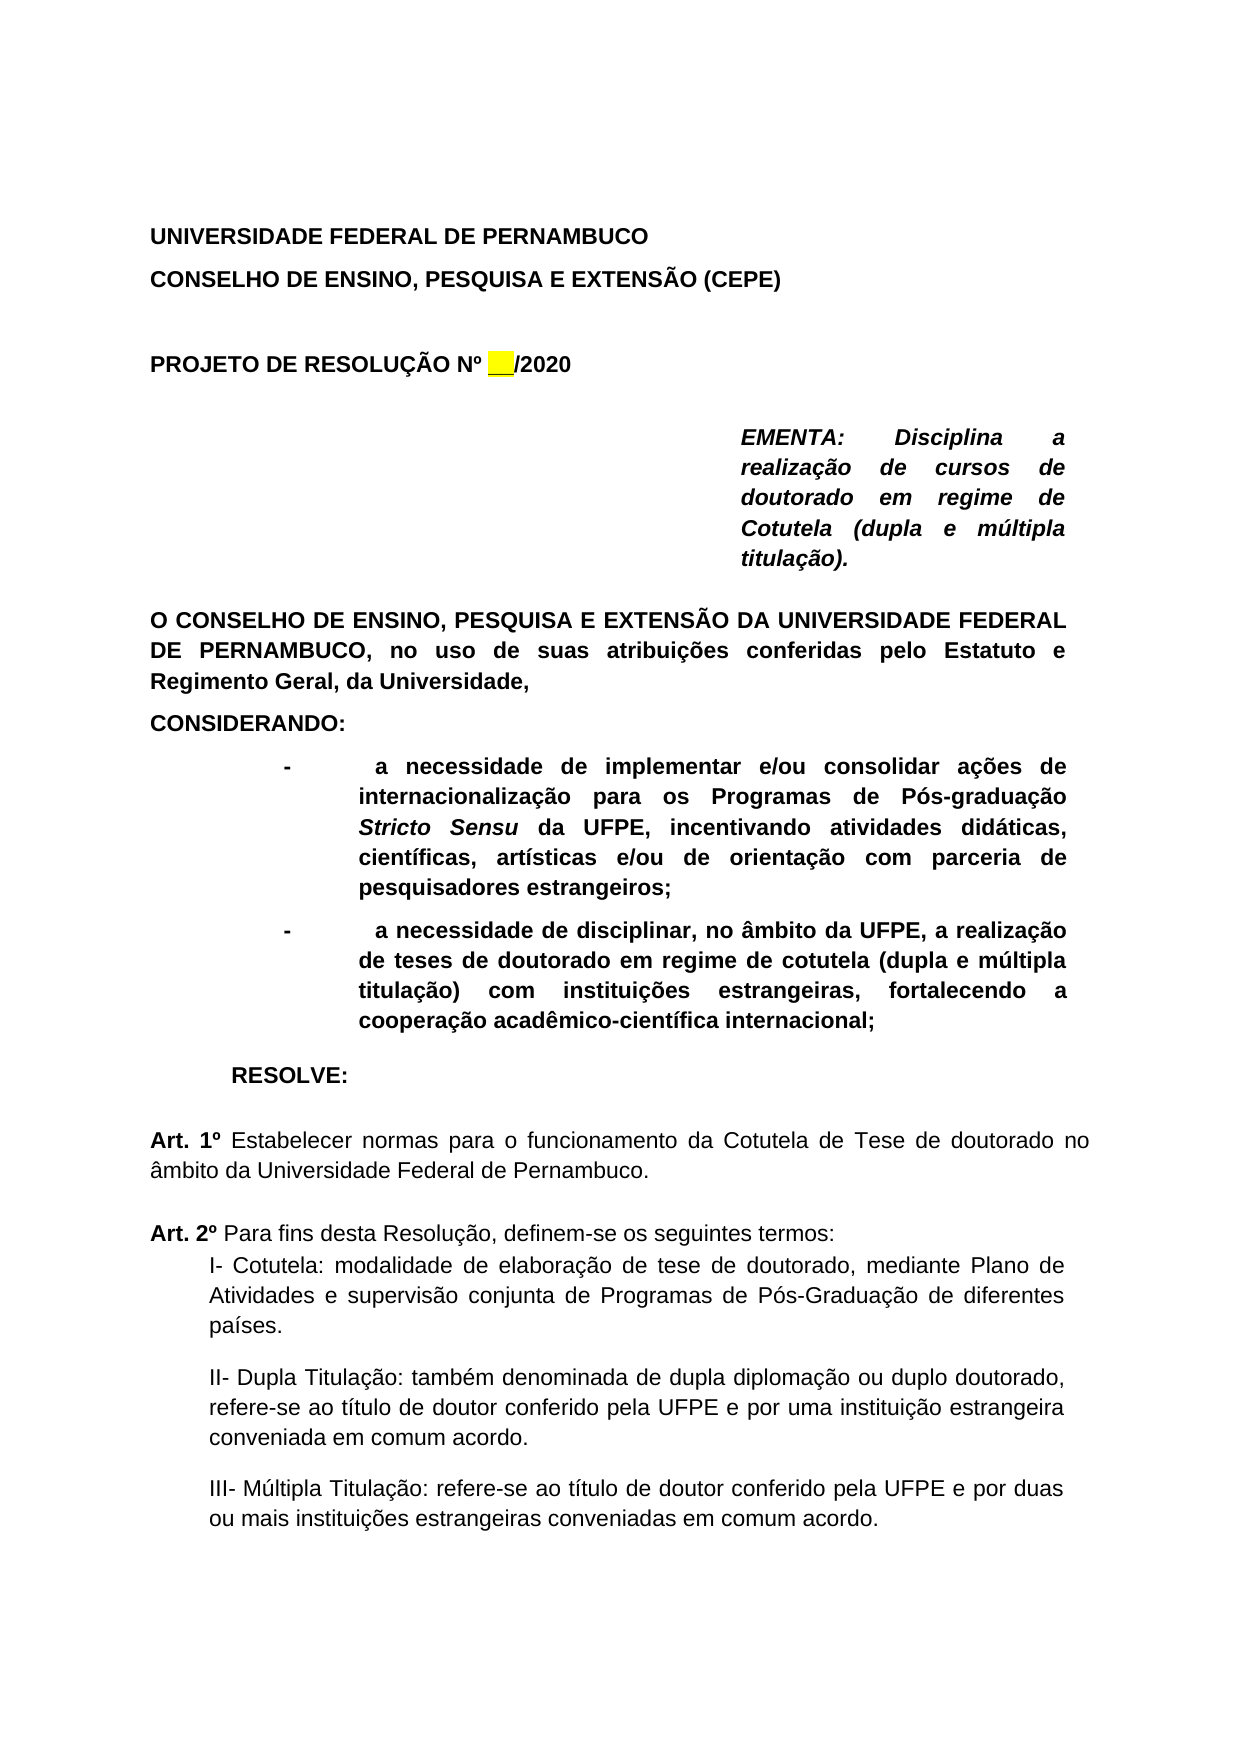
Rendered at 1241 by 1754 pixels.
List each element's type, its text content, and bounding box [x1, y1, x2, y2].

text CONSIDERANDO: [150, 710, 1090, 737]
text - a necessidade de implementar e/ou consolidar ações de internacionalização para os Programas de Pós-graduação Stricto Sensu da UFPE, incentivando atividades didáticas, científicas, artísticas e/ou de orientação com parceria de pesquisadores estrangeiros; [283, 753, 1067, 900]
text II- Dupla Titulação: também denominada de dupla diplomação ou duplo doutorado, refere-se ao título de doutor conferido pela UFPE e por uma instituição estrangeira conveniada em comum acordo. [209, 1363, 1065, 1450]
text III- Múltipla Titulação: refere-se ao título de doutor conferido pela UFPE e por duas ou mais instituições estrangeiras conveniadas em comum acordo. [209, 1475, 1065, 1532]
text PROJETO DE RESOLUÇÃO Nº __/2020 [150, 351, 488, 377]
text - a necessidade de disciplinar, no âmbito da UFPE, a realização de teses de doutorado em regime de cotutela (dupla e múltipla titulação) com instituições estrangeiras, fortalecendo a cooperação acadêmico-científica internacional; [283, 917, 1067, 1034]
text EMENTA: Disciplina a realização de cursos de doutorado em regime de Cotutela (dupla e múltipla titulação). [741, 424, 1065, 571]
text Art. 1º Estabelecer normas para o funcionamento da Cotutela de Tese de doutorado no âmbito da Universidade Federal de Pernambuco. [150, 1127, 1090, 1184]
text O CONSELHO DE ENSINO, PESQUISA E EXTENSÃO DA UNIVERSIDADE FEDERAL DE PERNAMBUCO, no uso de suas atribuições conferidas pelo Estatuto e Regimento Geral, da Universidade, [150, 607, 1067, 694]
text UNIVERSIDADE FEDERAL DE PERNAMBUCO [150, 223, 1090, 249]
subtitle RESOLVE: [231, 1062, 1090, 1089]
text CONSELHO DE ENSINO, PESQUISA E EXTENSÃO (CEPE) [150, 266, 1090, 292]
text Art. 2º Para fins desta Resolução, definem-se os seguintes termos: [150, 1220, 1065, 1246]
text PROJETO DE RESOLUÇÃO Nº __/2020 [514, 351, 1090, 377]
text I- Cotutela: modalidade de elaboração de tese de doutorado, mediante Plano de Atividades e supervisão conjunta de Programas de Pós-Graduação de diferentes países. [209, 1252, 1065, 1339]
